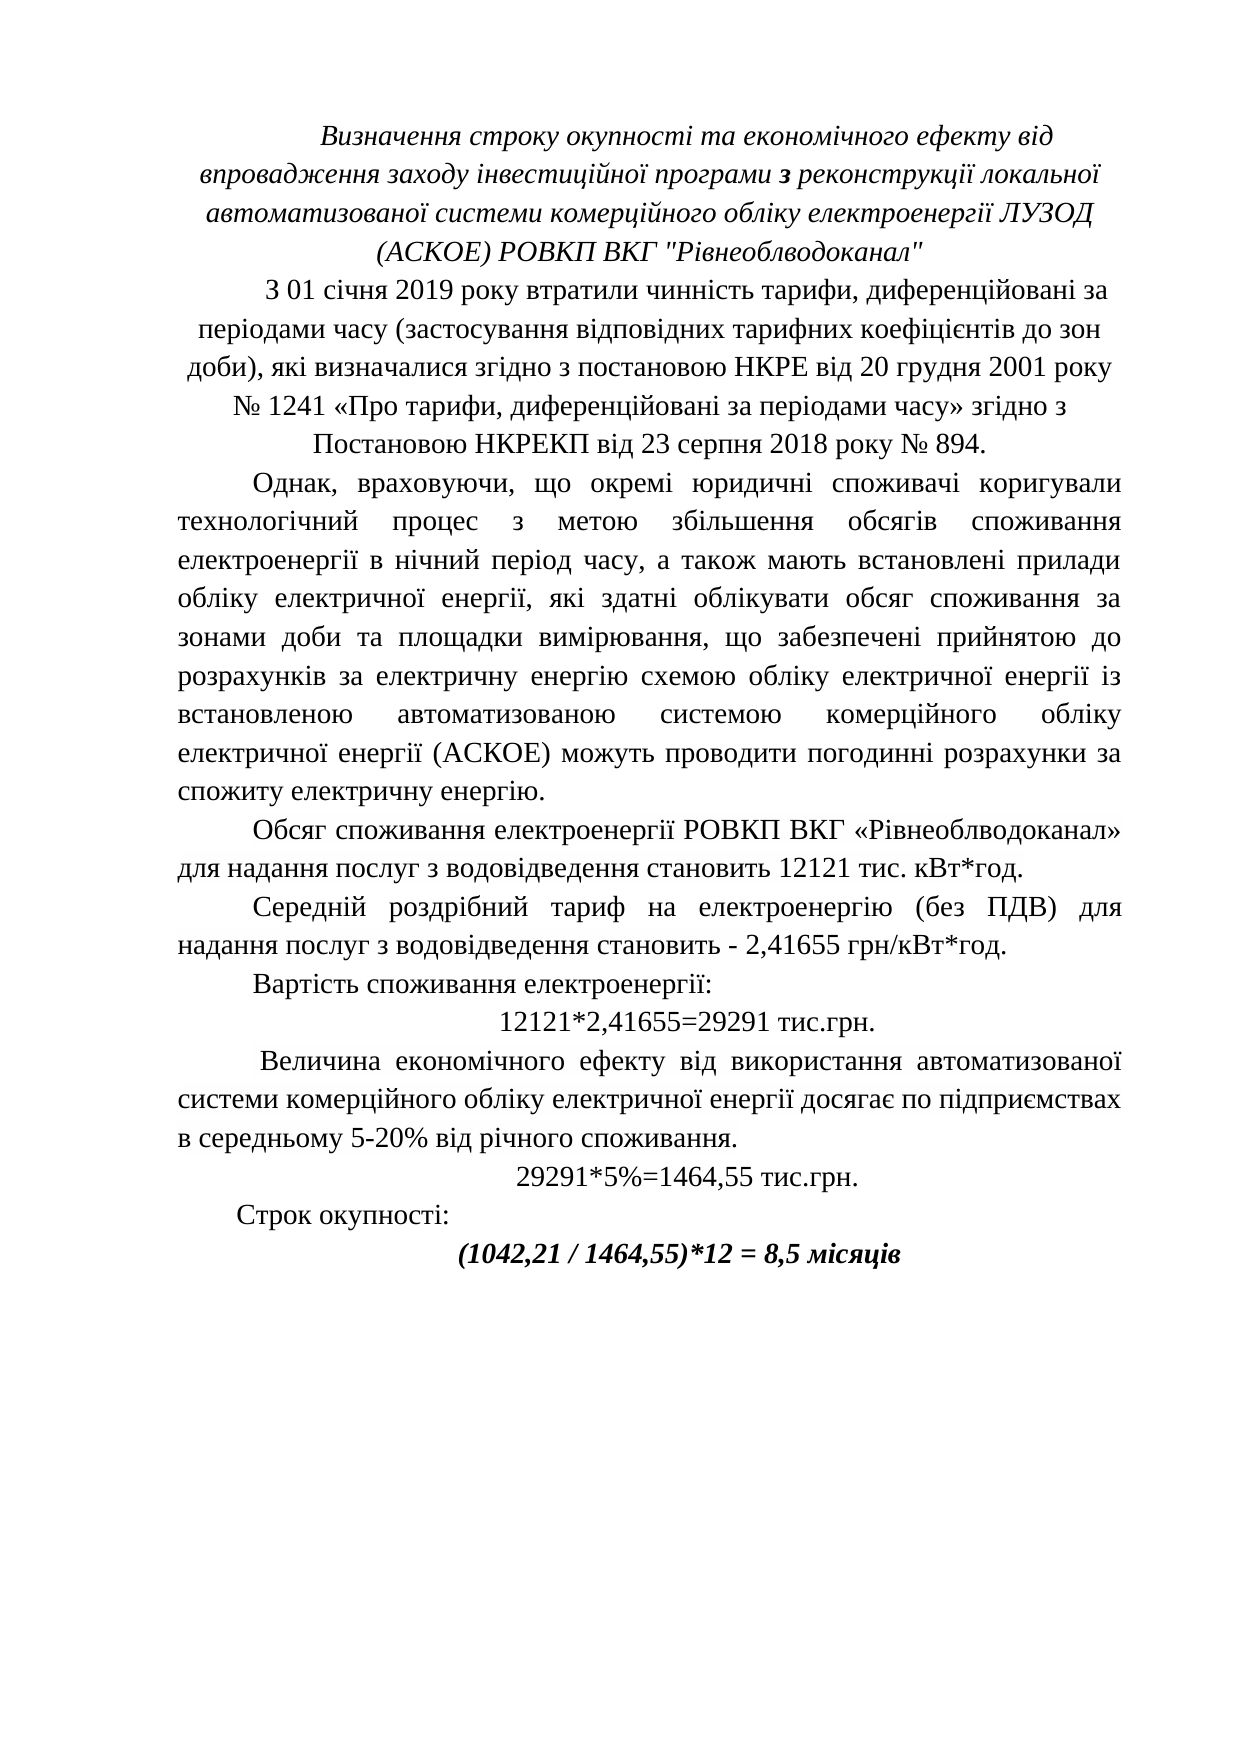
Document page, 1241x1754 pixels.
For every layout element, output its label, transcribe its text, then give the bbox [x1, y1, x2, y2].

text Обсяг споживання електроенергії РОВКП ВКГ «Рівнеоблводоканал» для надання послуг з водовідведення становить 12121 тис. кВт*год. [177, 812, 1122, 884]
text Вартість споживання електроенергії: [177, 966, 1122, 999]
text (1042,21 / 1464,55)*12 = 8,5 місяців [177, 1236, 1122, 1269]
text Величина економічного ефекту від використання автоматизованої системи комерційного обліку електричної енергії досягає по підприємствах в середньому 5-20% від річного споживання. [177, 1115, 1122, 1154]
text Середній роздрібний тариф на електроенергію (без ПДВ) для надання послуг з водовідведення становить - 2,41655 грн/кВт*год. [177, 889, 1122, 961]
text Однак, враховуючи, що окремі юридичні споживачі коригували технологічний процес з метою збільшення обсягів споживання електроенергії в нічний період часу, а також мають встановлені прилади обліку електричної енергії, які здатні облікувати обсяг споживання за зонами доби та площадки вимірювання, що забезпечені прийнятою до розрахунків за електричну енергію схемою обліку електричної енергії із встановленою автоматизованою системою комерційного обліку електричної енергії (АСКОЕ) можуть проводити погодинні розрахунки за спожиту електричну енергію. [177, 465, 1122, 807]
text 12121*2,41655=29291 тис.грн. [177, 1004, 1122, 1038]
text Визначення строку окупності та економічного ефекту від впровадження заходу інвестиційної програми з реконструкції локальної автоматизованої системи комерційного обліку електроенергії ЛУЗОД (АСКОЕ) РОВКП ВКГ "Рівнеоблводоканал" [177, 118, 1122, 267]
text Строк окупності: [177, 1197, 1122, 1231]
text Величина економічного ефекту від використання автоматизованої системи комерційного обліку електричної енергії досягає по підприємствах в середньому 5-20% від річного споживання. [177, 1043, 1122, 1082]
text З 01 січня 2019 року втратили чинність тарифи, диференційовані за періодами часу (застосування відповідних тарифних коефіцієнтів до зон доби), які визначалися згідно з постановою НКРЕ від 20 грудня 2001 року № 1241 «Про тарифи, диференційовані за періодами часу» згідно з Постановою НКРЕКП від 23 серпня 2018 року № 894. [177, 272, 1122, 460]
text 29291*5%=1464,55 тис.грн. [177, 1159, 1122, 1192]
